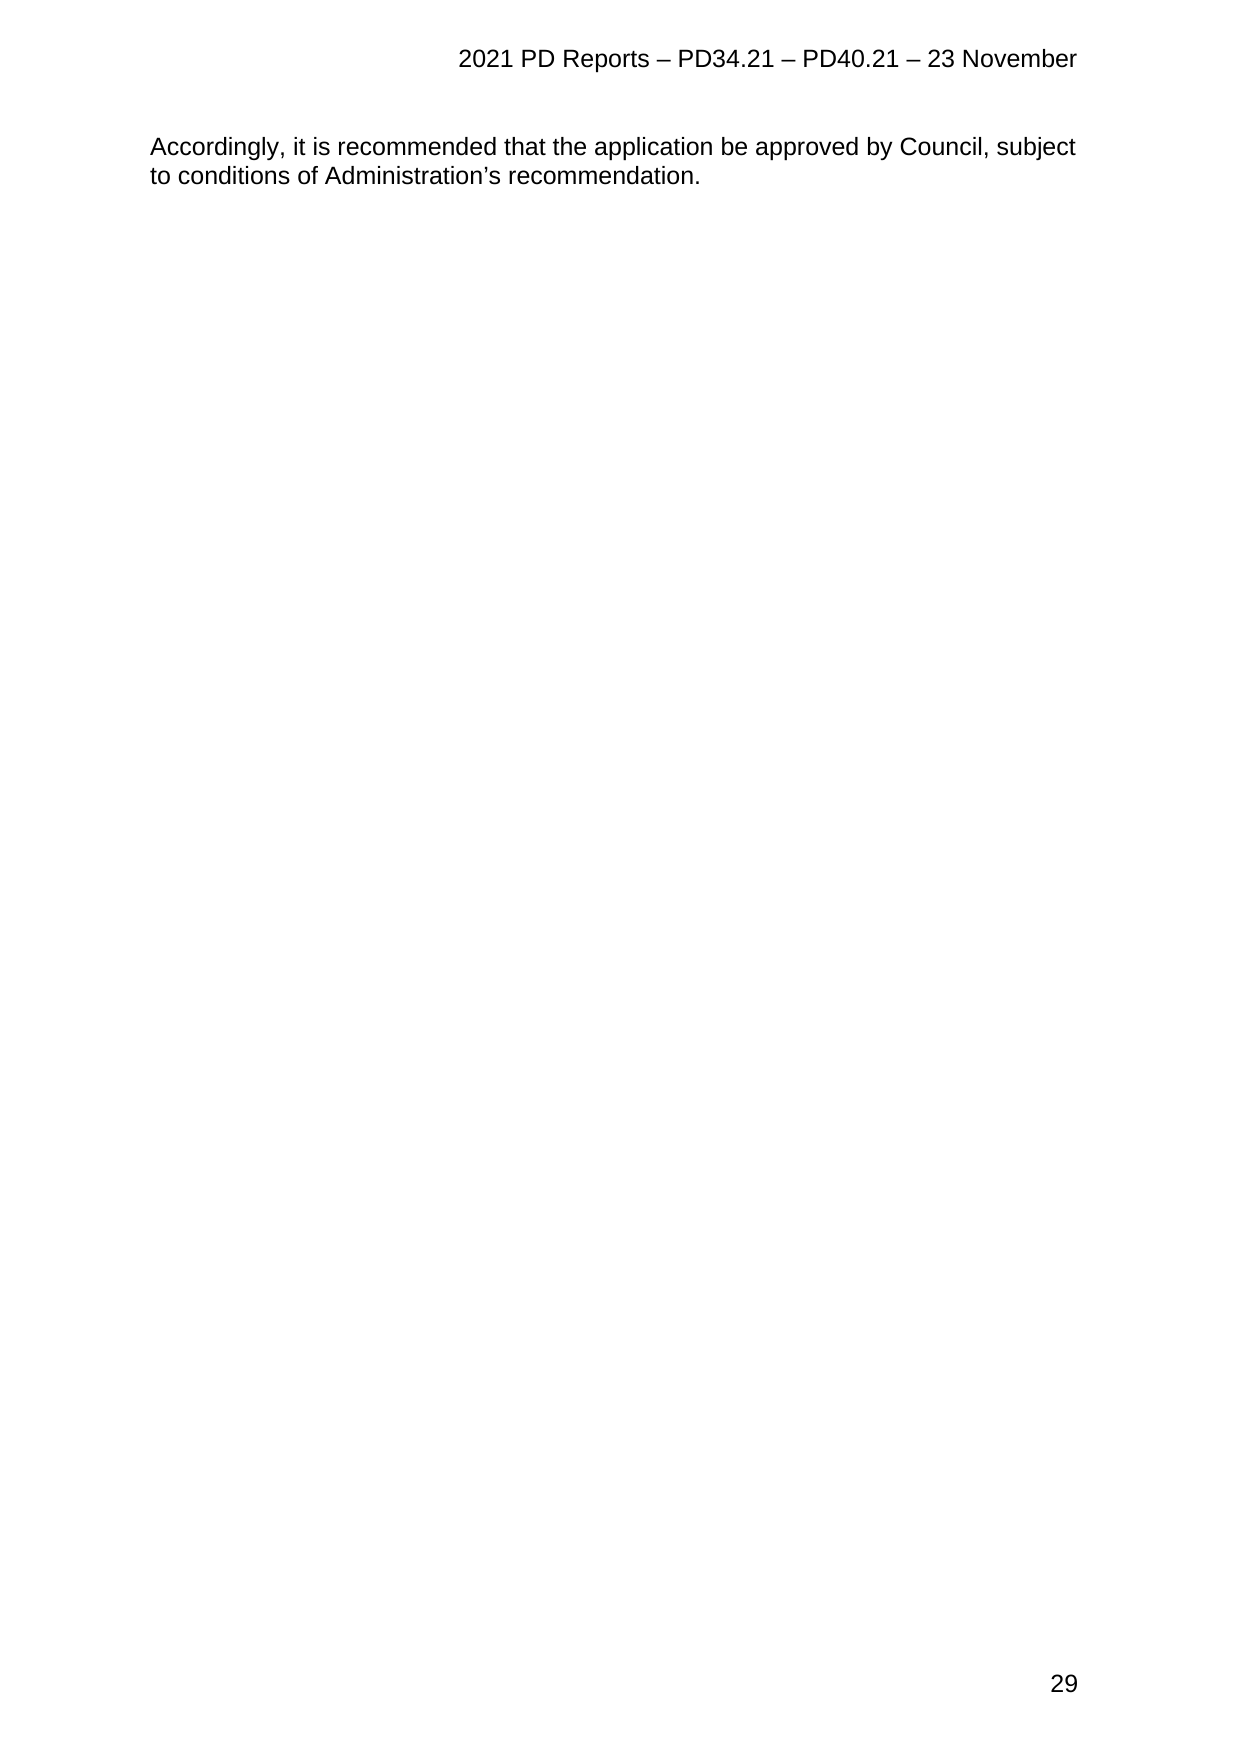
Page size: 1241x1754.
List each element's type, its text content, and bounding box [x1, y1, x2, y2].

text Accordingly, it is recommended that the application be approved by Council, subject to conditions of Administration’s recommendation. [150, 132, 1078, 189]
